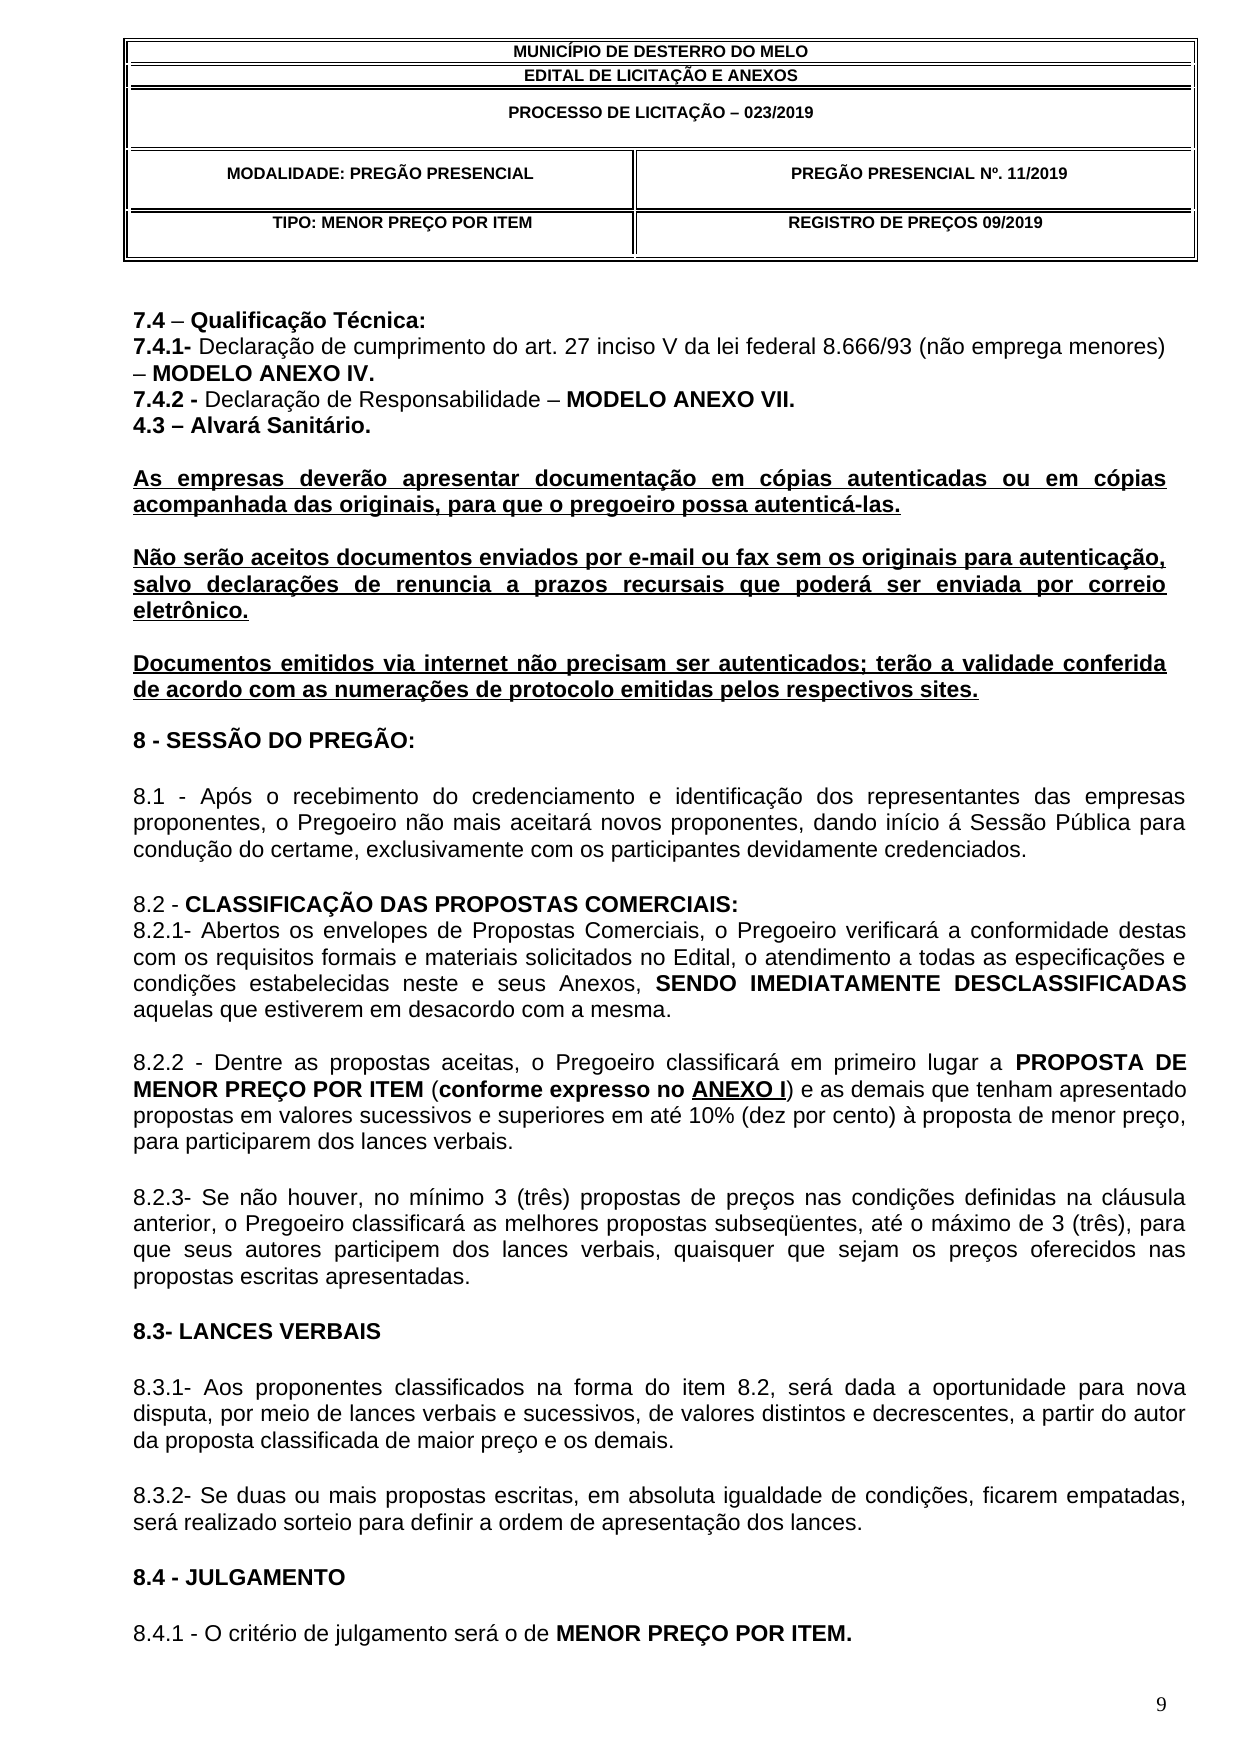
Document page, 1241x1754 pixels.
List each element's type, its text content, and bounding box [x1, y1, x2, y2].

text 7.4.2 - Declaração de Responsabilidade – MODELO ANEXO VII. [133, 386, 1167, 412]
text As empresas deverão apresentar documentação em cópias autenticadas ou em cópias acompanhada das originais, para que o pregoeiro possa autenticá-las. [133, 489, 1167, 518]
text 7.4 – Qualificação Técnica: [133, 307, 1167, 333]
text Documentos emitidos via internet não precisam ser autenticados; terão a validade conferida de acordo com as numerações de protocolo emitidas pelos respectivos sites. [133, 674, 1167, 702]
text Não serão aceitos documentos enviados por e-mail ou fax sem os originais para autenticação, salvo declarações de renuncia a prazos recursais que poderá ser enviada por correio eletrônico. [133, 595, 1167, 623]
text 8.2.2 - Dentre as propostas aceitas, o Pregoeiro classificará em primeiro lugar a PROPOSTA DE MENOR PREÇO POR ITEM (conforme expresso no ANEXO I) e as demais que tenham apresentado propostas em valores sucessivos e superiores em até 10% (dez por cento) à proposta de menor preço, para participarem dos lances verbais. [133, 1049, 1187, 1154]
text 8.4.1 - O critério de julgamento será o de MENOR PREÇO POR ITEM. [133, 1619, 1187, 1646]
text 8.1 - Após o recebimento do credenciamento e identificação dos representantes das empresas proponentes, o Pregoeiro não mais aceitará novos proponentes, dando início á Sessão Pública para condução do certame, exclusivamente com os participantes devidamente credenciados. [133, 783, 1187, 862]
text 8.4 - JULGAMENTO [133, 1564, 1187, 1590]
text 8.2.1- Abertos os envelopes de Propostas Comerciais, o Pregoeiro verificará a conformidade destas com os requisitos formais e materiais solicitados no Edital, o atendimento a todas as especificações e condições estabelecidas neste e seus Anexos, SENDO IMEDIATAMENTE DESCLASSIFICADAS aquelas que estiverem em desacordo com a mesma. [133, 917, 1187, 1023]
text 8.3.2- Se duas ou mais propostas escritas, em absoluta igualdade de condições, ficarem empatadas, será realizado sorteio para definir a ordem de apresentação dos lances. [133, 1482, 1187, 1535]
text 8.3- LANCES VERBAIS [133, 1318, 1187, 1345]
text Não serão aceitos documentos enviados por e-mail ou fax sem os originais para autenticação, salvo declarações de renuncia a prazos recursais que poderá ser enviada por correio eletrônico. [133, 544, 1167, 593]
text Documentos emitidos via internet não precisam ser autenticados; terão a validade conferida de acordo com as numerações de protocolo emitidas pelos respectivos sites. [133, 649, 1167, 672]
text 7.4.1- Declaração de cumprimento do art. 27 inciso V da lei federal 8.666/93 (não emprega menores) – MODELO ANEXO IV. [133, 333, 1167, 386]
text 8 - SESSÃO DO PREGÃO: [133, 727, 1187, 754]
text 8.2.3- Se não houver, no mínimo 3 (três) propostas de preços nas condições definidas na cláusula anterior, o Pregoeiro classificará as melhores propostas subseqüentes, até o máximo de 3 (três), para que seus autores participem dos lances verbais, quaisquer que sejam os preços oferecidos nas propostas escritas apresentadas. [133, 1184, 1187, 1289]
text 8.3.1- Aos proponentes classificados na forma do item 8.2, será dada a oportunidade para nova disputa, por meio de lances verbais e sucessivos, de valores distintos e decrescentes, a partir do autor da proposta classificada de maior preço e os demais. [133, 1374, 1187, 1453]
text As empresas deverão apresentar documentação em cópias autenticadas ou em cópias acompanhada das originais, para que o pregoeiro possa autenticá-las. [133, 465, 1167, 488]
text 8.2 - CLASSIFICAÇÃO DAS PROPOSTAS COMERCIAIS: [133, 891, 1187, 917]
text 4.3 – Alvará Sanitário. [133, 412, 1187, 439]
